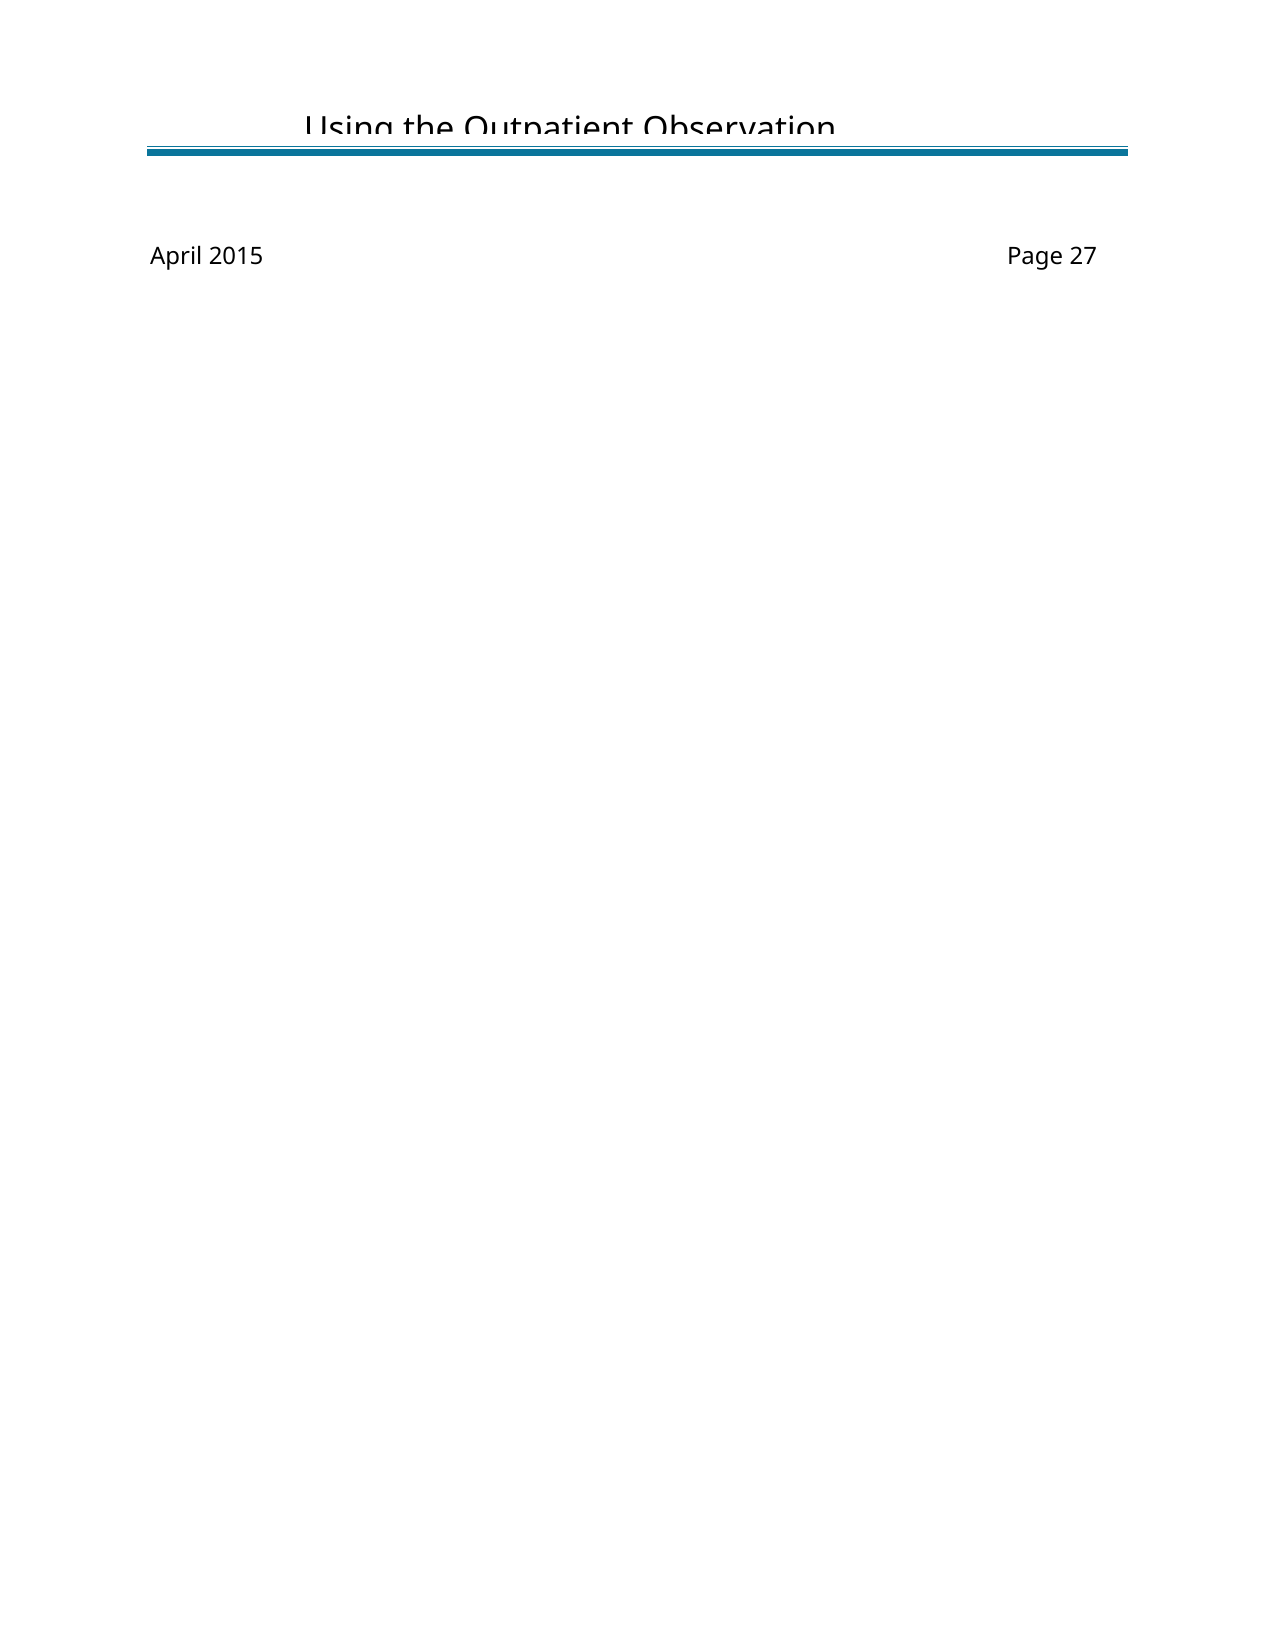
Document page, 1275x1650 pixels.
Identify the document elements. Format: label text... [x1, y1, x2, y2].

text April 2015 Page 27 [150, 238, 1192, 271]
